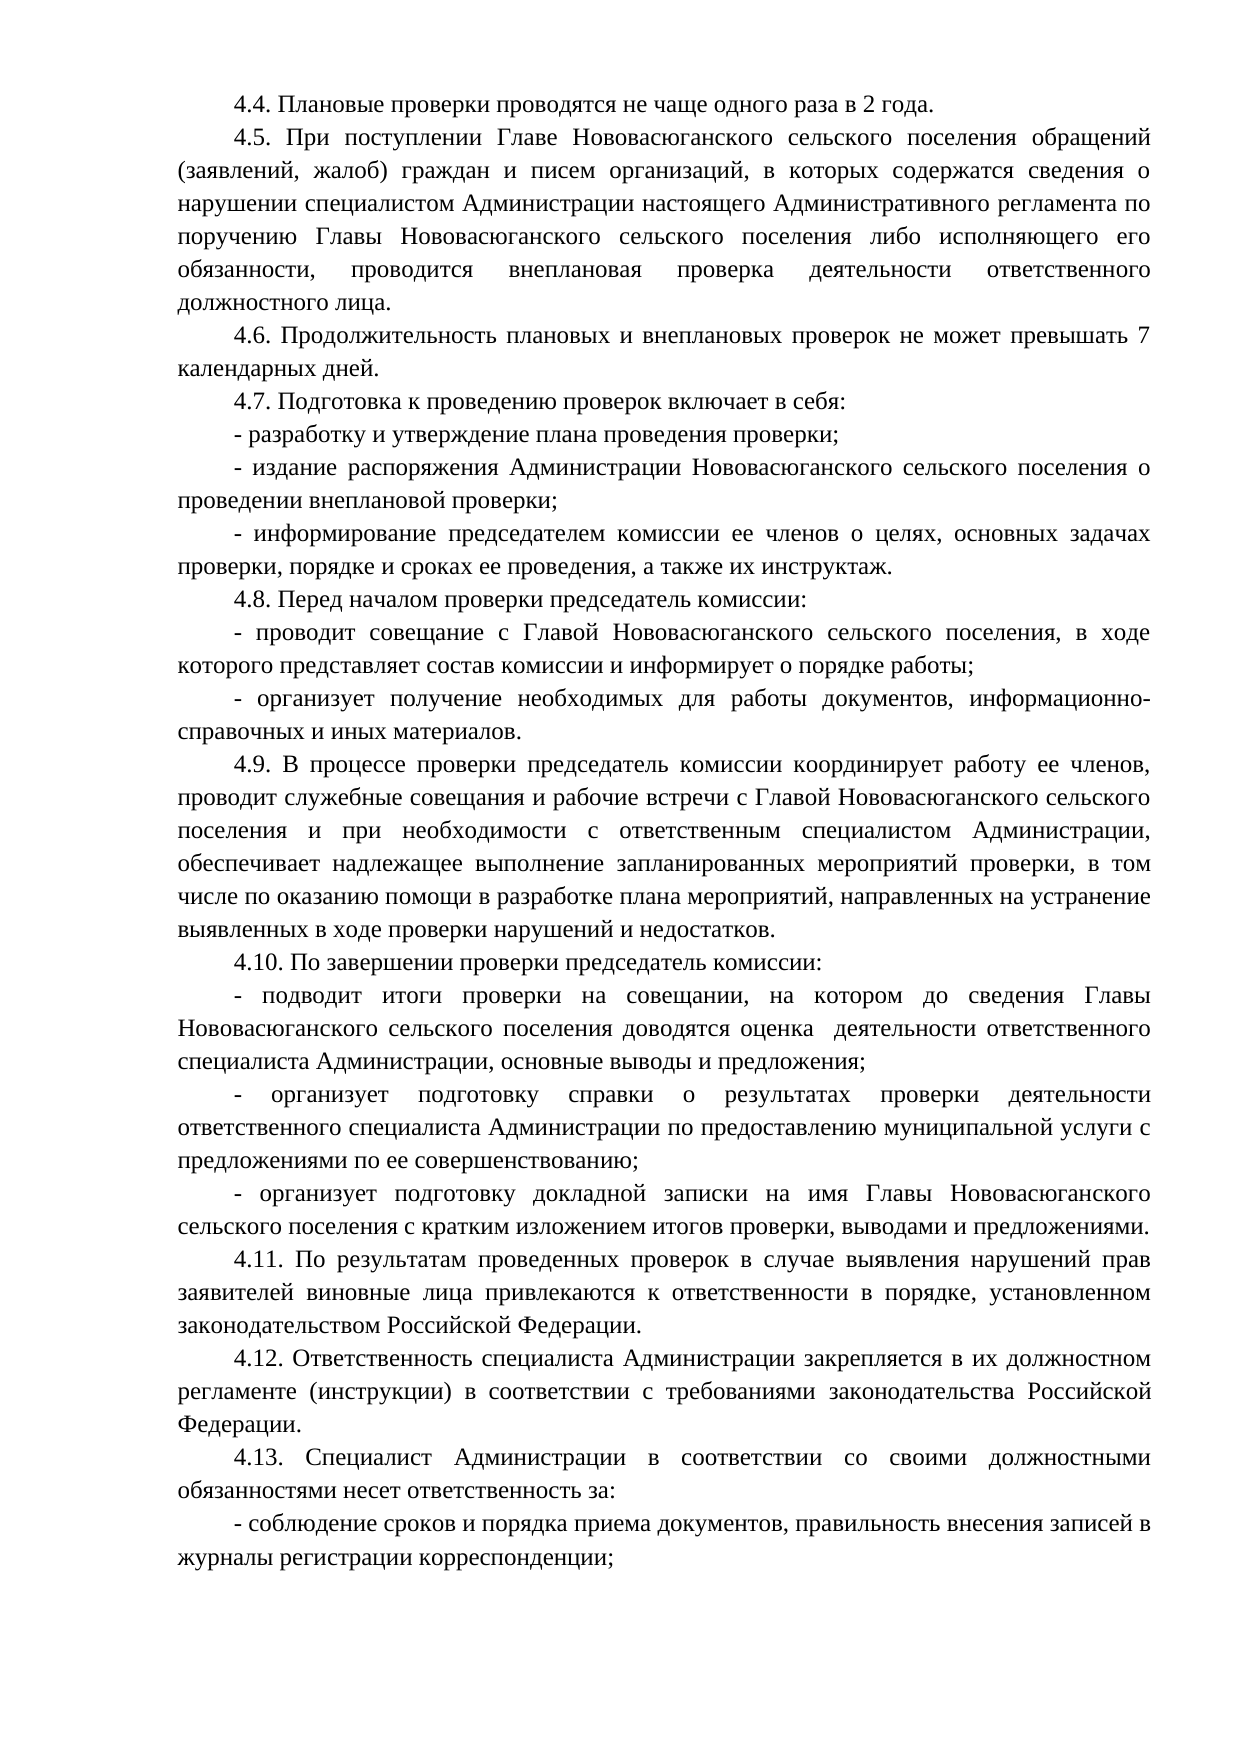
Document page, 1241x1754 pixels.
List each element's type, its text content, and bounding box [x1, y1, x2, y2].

text 4.6. Продолжительность плановых и внеплановых проверок не может превышать 7 календарных дней. [177, 320, 1152, 382]
text 4.13. Специалист Администрации в соответствии со своими должностными обязанностями несет ответственность за: [177, 1442, 1152, 1504]
text - организует подготовку докладной записки на имя Главы Нововасюганского сельского поселения с кратким изложением итогов проверки, выводами и предложениями. [177, 1178, 1152, 1240]
text 4.7. Подготовка к проведению проверок включает в себя: [177, 386, 1152, 414]
text - проводит совещание с Главой Нововасюганского сельского поселения, в ходе которого представляет состав комиссии и информирует о порядке работы; [177, 617, 1152, 679]
text - издание распоряжения Администрации Нововасюганского сельского поселения о проведении внеплановой проверки; [177, 452, 1152, 514]
text 4.12. Ответственность специалиста Администрации закрепляется в их должностном регламенте (инструкции) в соответствии с требованиями законодательства Российской Федерации. [177, 1343, 1152, 1438]
text - подводит итоги проверки на совещании, на котором до сведения Главы Нововасюганского сельского поселения доводятся оценка деятельности ответственного специалиста Администрации, основные выводы и предложения; [177, 980, 1152, 1075]
text - организует получение необходимых для работы документов, информационно-справочных и иных материалов. [177, 683, 1152, 745]
text 4.5. При поступлении Главе Нововасюганского сельского поселения обращений (заявлений, жалоб) граждан и писем организаций, в которых содержатся сведения о нарушении специалистом Администрации настоящего Административного регламента по поручению Главы Нововасюганского сельского поселения либо исполняющего его обязанности, проводится внеплановая проверка деятельности ответственного должностного лица. [177, 122, 1152, 316]
text - организует подготовку справки о результатах проверки деятельности ответственного специалиста Администрации по предоставлению муниципальной услуги с предложениями по ее совершенствованию; [177, 1079, 1152, 1174]
text 4.8. Перед началом проверки председатель комиссии: [177, 584, 1152, 613]
text 4.11. По результатам проведенных проверок в случае выявления нарушений прав заявителей виновные лица привлекаются к ответственности в порядке, установленном законодательством Российской Федерации. [177, 1244, 1152, 1339]
text - информирование председателем комиссии ее членов о целях, основных задачах проверки, порядке и сроках ее проведения, а также их инструктаж. [177, 518, 1152, 580]
text 4.10. По завершении проверки председатель комиссии: [177, 947, 1152, 976]
text 4.9. В процессе проверки председатель комиссии координирует работу ее членов, проводит служебные совещания и рабочие встречи с Главой Нововасюганского сельского поселения и при необходимости с ответственным специалистом Администрации, обеспечивает надлежащее выполнение запланированных мероприятий проверки, в том числе по оказанию помощи в разработке плана мероприятий, направленных на устранение выявленных в ходе проверки нарушений и недостатков. [177, 749, 1152, 943]
text - соблюдение сроков и порядка приема документов, правильность внесения записей в журналы регистрации корреспонденции; [177, 1508, 1152, 1570]
text - разработку и утверждение плана проведения проверки; [177, 419, 1152, 448]
text 4.4. Плановые проверки проводятся не чаще одного раза в 2 года. [177, 89, 1152, 117]
